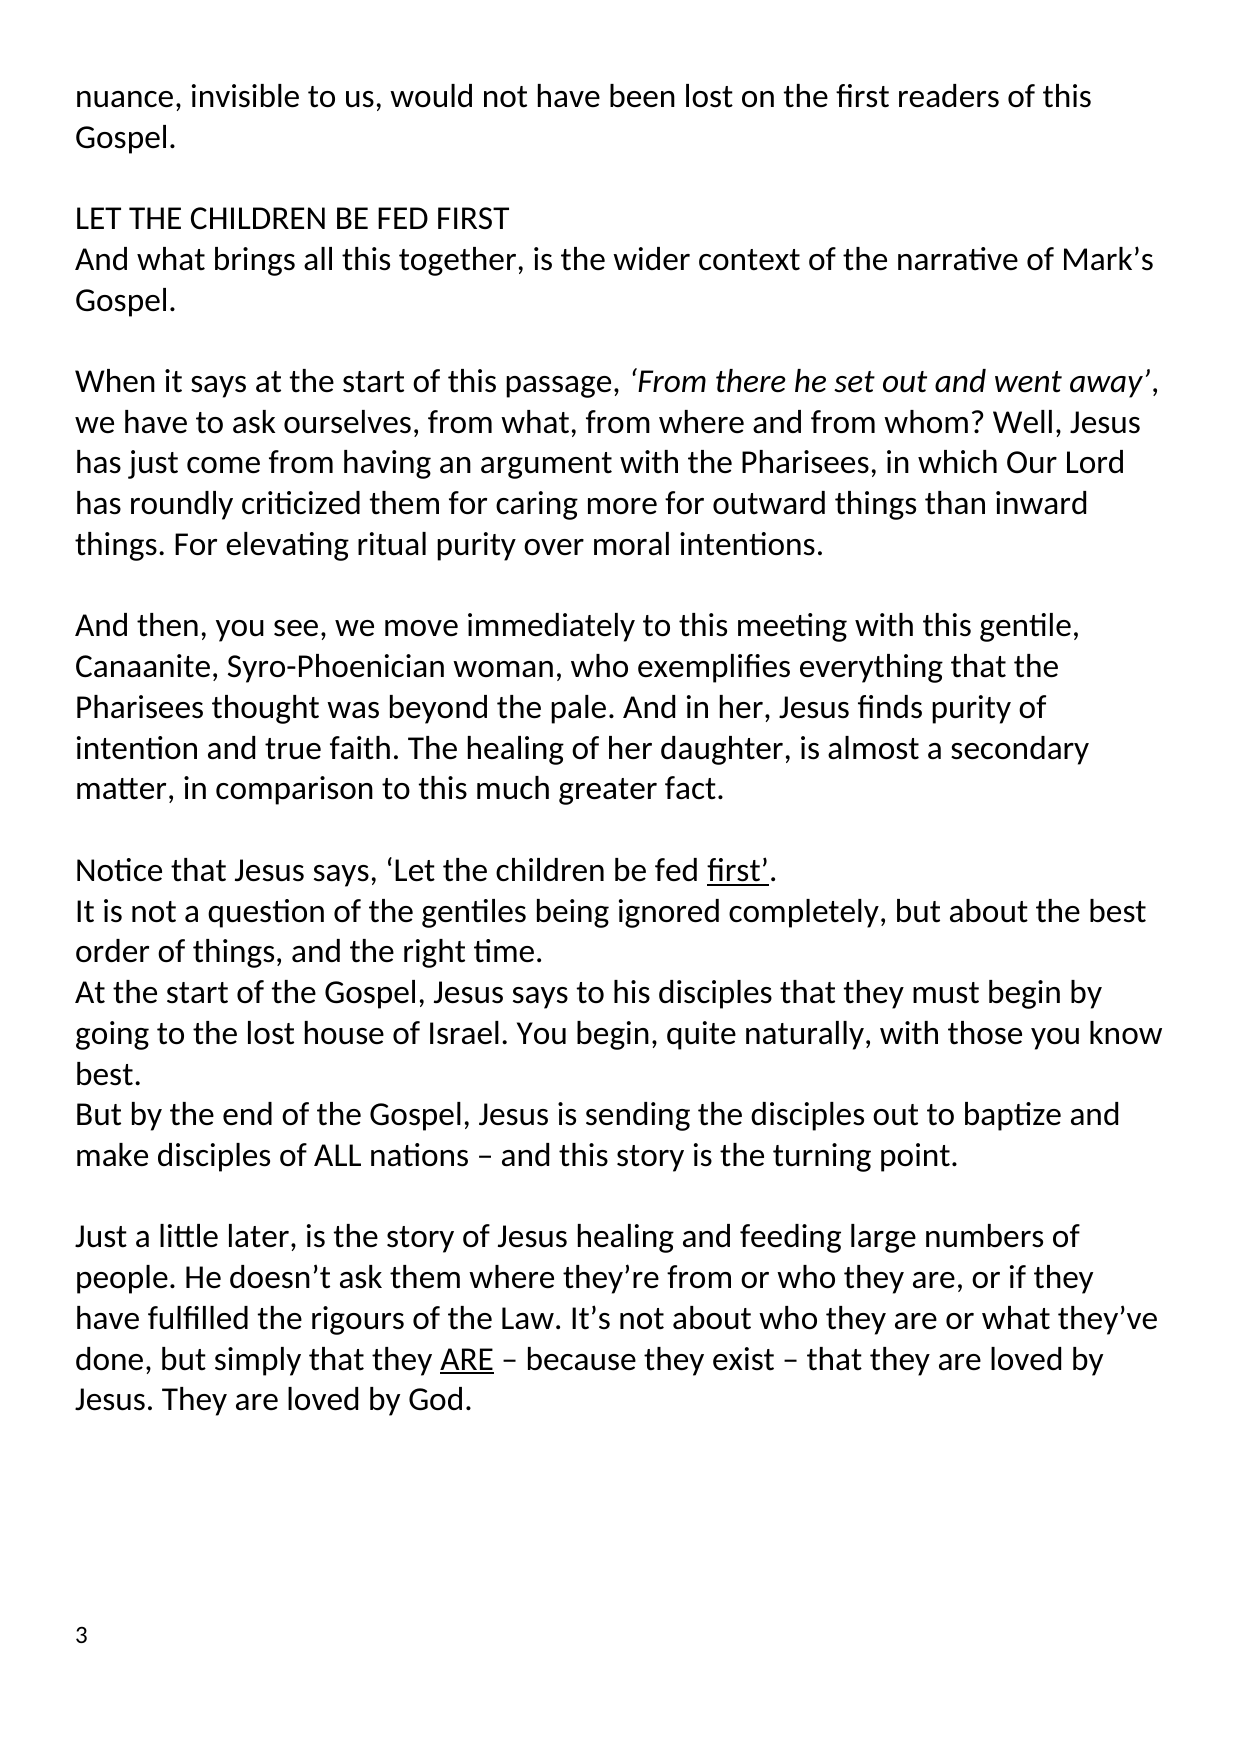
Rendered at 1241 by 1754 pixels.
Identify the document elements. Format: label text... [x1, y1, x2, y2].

text But by the end of the Gospel, Jesus is sending the disciples out to baptize and make disciples of ALL nations – and this story is the turning point. [75, 1093, 1165, 1175]
text And then, you see, we move immediately to this meeting with this gentile, Canaanite, Syro-Phoenician woman, who exemplifies everything that the Pharisees thought was beyond the pale. And in her, Jesus finds purity of intention and true faith. The healing of her daughter, is almost a secondary matter, in comparison to this much greater fact. [75, 604, 1165, 808]
text It is not a question of the gentiles being ignored completely, but about the best order of things, and the right time. [75, 889, 1165, 971]
text At the start of the Gospel, Jesus says to his disciples that they must begin by going to the lost house of Israel. You begin, quite naturally, with those you know best. [75, 971, 1165, 1093]
text LET THE CHILDREN BE FED FIRST [75, 197, 1165, 238]
text Just a little later, is the story of Jesus healing and feeding large numbers of people. He doesn’t ask them where they’re from or who they are, or if they have fulfilled the rigours of the Law. It’s not about who they are or what they’ve done, but simply that they ARE – because they exist – that they are loved by Jesus. They are loved by God. [75, 1215, 1165, 1419]
text Notice that Jesus says, ‘Let the children be fed first’. [75, 849, 1165, 889]
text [75, 75, 1165, 156]
text And what brings all this together, is the wider context of the narrative of Mark’s Gospel. [75, 238, 1165, 319]
text When it says at the start of this passage, ‘From there he set out and went away’, we have to ask ourselves, from what, from where and from whom? Well, Jesus has just come from having an argument with the Pharisees, in which Our Lord has roundly criticized them for caring more for outward things than inward things. For elevating ritual purity over moral intentions. [75, 360, 1165, 564]
